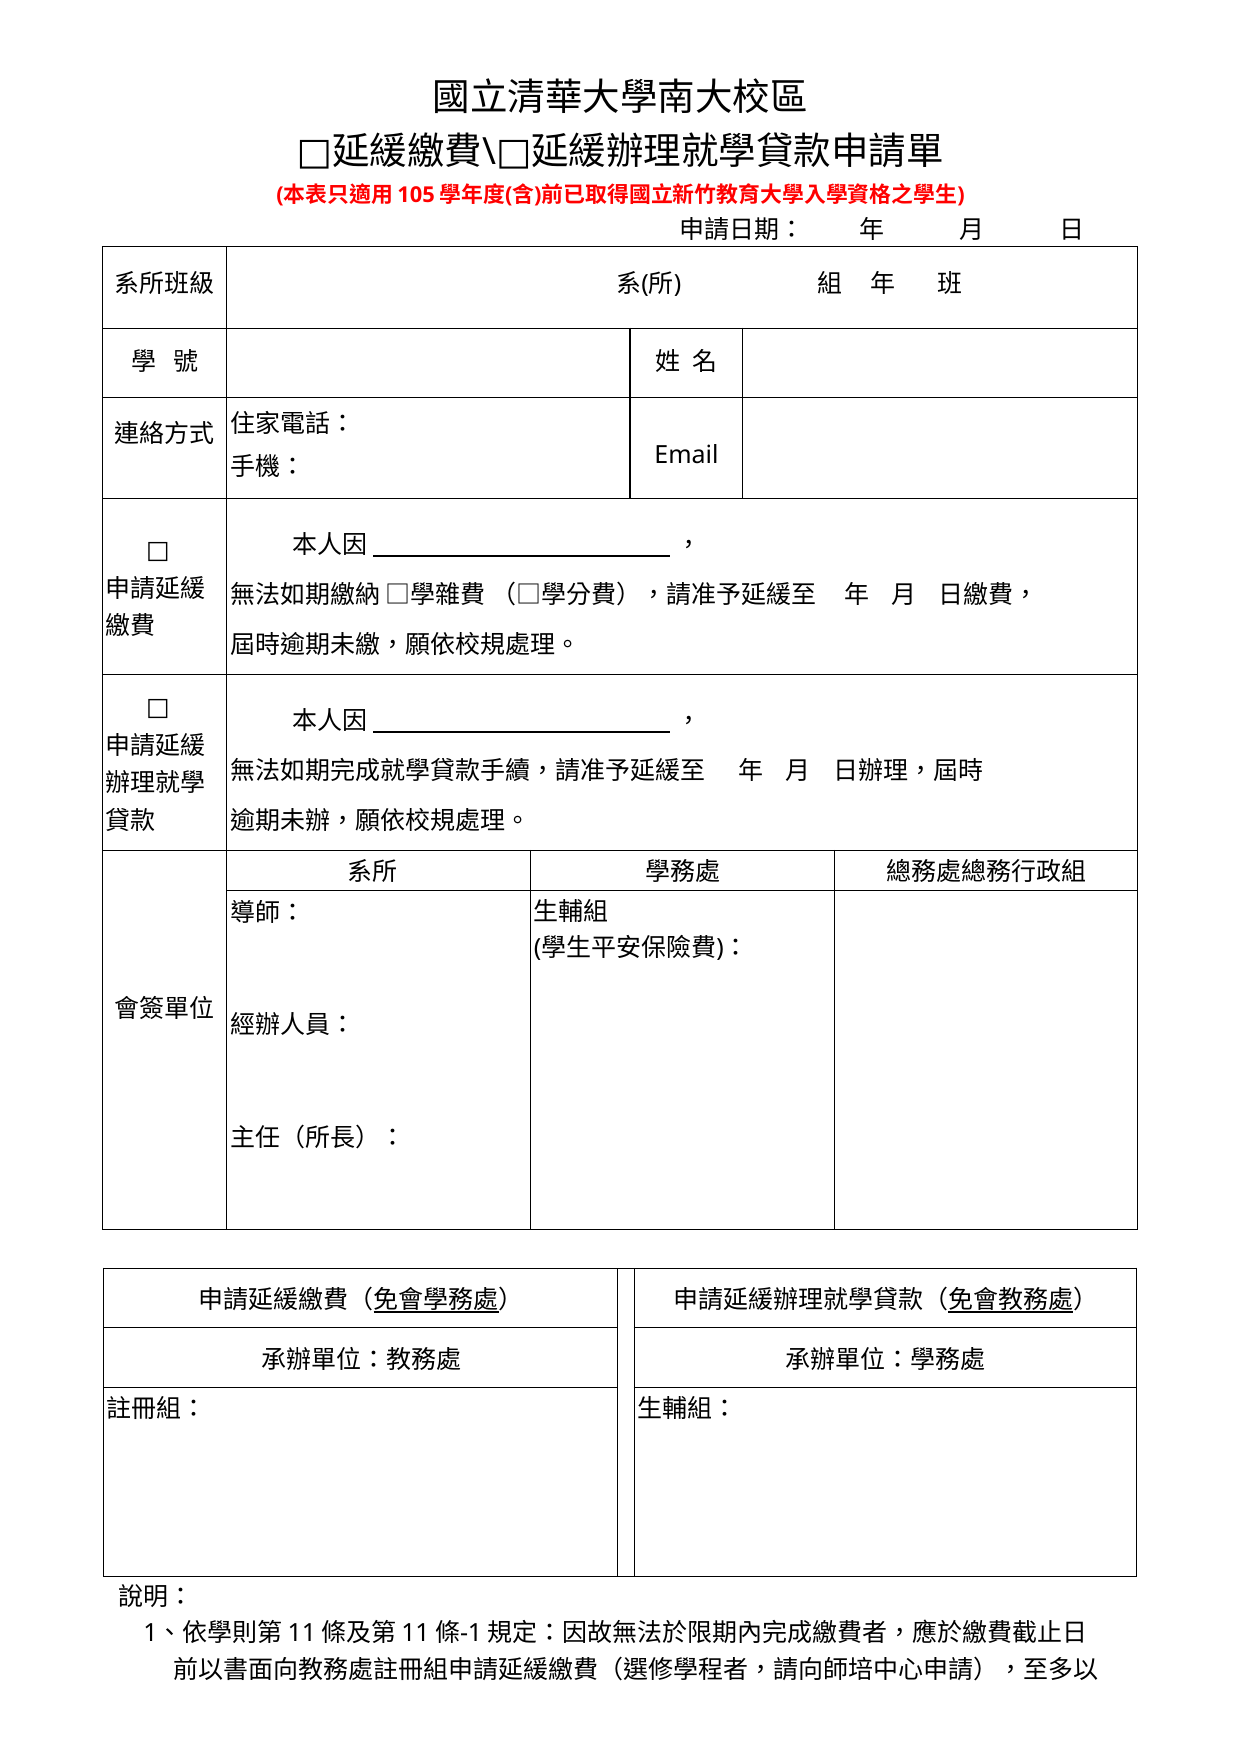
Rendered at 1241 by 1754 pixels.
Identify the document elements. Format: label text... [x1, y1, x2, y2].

table_cell 系所 [227, 851, 530, 890]
table_cell 承辦單位：學務處 [635, 1328, 1136, 1387]
table_cell 學 號 [103, 329, 226, 397]
text 說明： [118, 1577, 1122, 1613]
table_cell 連絡方式 [103, 398, 226, 498]
table_cell 生輔組： [635, 1388, 1136, 1576]
table_cell [227, 329, 629, 397]
table_cell [743, 329, 1137, 397]
table_header 申請延緩辦理就學貸款（免會教務處） [635, 1269, 1136, 1327]
table_cell [743, 398, 1137, 498]
table_cell 總務處總務行政組 [835, 851, 1137, 890]
text (本表只適用105學年度(含)前已取得國立新竹教育大學入學資格之學生) [118, 175, 1122, 209]
table_cell 學務處 [531, 851, 834, 890]
table_cell [835, 891, 1137, 1229]
table_cell 承辦單位：教務處 [104, 1328, 617, 1387]
table_header [618, 1269, 634, 1576]
table_cell 住家電話： 手機： [227, 398, 629, 498]
text 國立清華大學南大校區 [118, 67, 1122, 121]
table_header 系(所) 組 年 班 [227, 247, 1137, 327]
text 前以書面向教務處註冊組申請延緩繳費（選修學程者，請向師培中心申請），至多以 [118, 1649, 1122, 1685]
table_cell 本人因 ， 無法如期完成就學貸款手續，請准予延緩至 年 月 日辦理，屆時 逾期未辦，願依校規處理。 [227, 675, 1137, 850]
table_cell 生輔組 (學生平安保險費)： [531, 891, 834, 1229]
text □延緩繳費\□延緩辦理就學貸款申請單 [118, 121, 1122, 175]
table_header 系所班級 [103, 247, 226, 327]
table_cell 姓 名 [631, 329, 742, 397]
table_cell 會簽單位 [103, 851, 226, 1229]
table_cell 申請延緩 辦理就學貸款 [103, 675, 226, 850]
table_cell Email [631, 398, 742, 498]
table_cell 導師： 經辦人員： 主任（所長）： [227, 891, 530, 1229]
table_cell 註冊組： [104, 1388, 617, 1576]
text 申請日期： 年 月 日 [118, 209, 1084, 246]
table_cell 本人因 ， 無法如期繳納 □學雜費 （□學分費），請准予延緩至 年 月 日繳費， 屆時逾期未繳，願依校規處理。 [227, 499, 1137, 674]
table_cell 申請延緩 繳費 [103, 499, 226, 674]
text 1、依學則第11條及第11條-1規定：因故無法於限期內完成繳費者，應於繳費截止日 [118, 1613, 1122, 1649]
table_header 申請延緩繳費（免會學務處） [104, 1269, 617, 1327]
